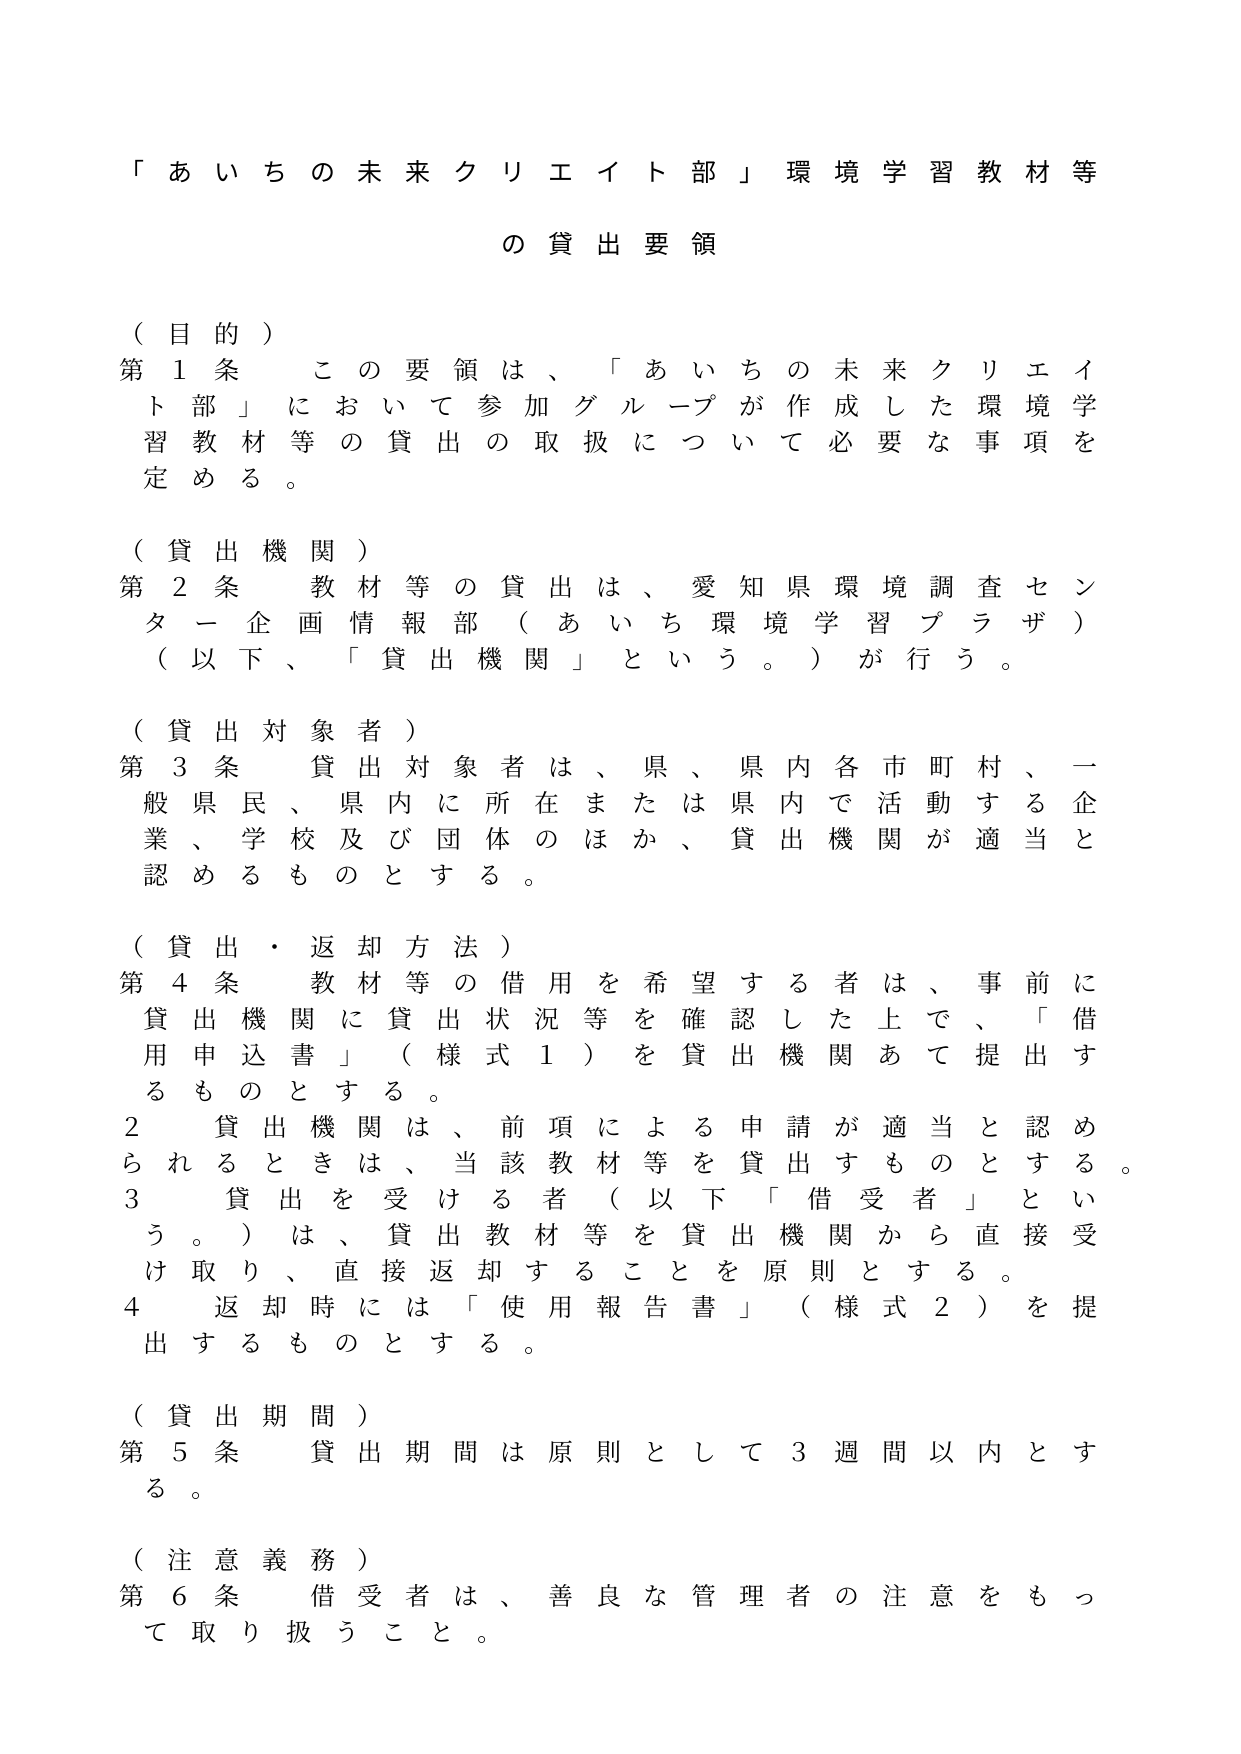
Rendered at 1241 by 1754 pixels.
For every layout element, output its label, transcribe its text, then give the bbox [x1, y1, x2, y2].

text 第５条 貸出期間は原則として３週間以内とする。 [119, 1432, 1121, 1504]
text 第６条 借受者は、善良な管理者の注意をもって取り扱うこと。 [119, 1576, 1121, 1648]
text ２ 貸出機関は、前項による申請が適当と認められるときは、当該教材等を貸出すものとする。 [119, 1108, 1121, 1180]
text 第４条 教材等の借用を希望する者は、事前に貸出機関に貸出状況等を確認した上で、「借用申込書」（様式１）を貸出機関あて提出するものとする。 [119, 964, 1121, 1108]
text （目的） [119, 315, 1121, 351]
text ３ 貸出を受ける者（以下「借受者」という。）は、貸出教材等を貸出機関から直接受け取り、直接返却することを原則とする。 [119, 1180, 1121, 1288]
text （注意義務） [119, 1540, 1121, 1576]
text 第３条 貸出対象者は、県、県内各市町村、一般県民、県内に所在または県内で活動する企業、学校及び団体のほか、貸出機関が適当と認めるものとする。 [119, 747, 1121, 892]
text 第１条 この要領は、「あいちの未来クリエイト部」において参加グループが作成した環境学習教材等の貸出の取扱について必要な事項を定める。 [119, 351, 1121, 495]
text 第２条 教材等の貸出は、愛知県環境調査センター企画情報部（あいち環境学習プラザ）（以下、「貸出機関」という。）が行う。 [119, 567, 1121, 675]
text （貸出機関） [119, 531, 1121, 567]
text （貸出対象者） [119, 711, 1121, 747]
text 「あいちの未来クリエイト部」環境学習教材等の貸出要領 [119, 135, 1121, 279]
text ４ 返却時には「使用報告書」（様式２）を提出するものとする。 [119, 1288, 1121, 1360]
text （貸出・返却方法） [119, 928, 1121, 964]
text （貸出期間） [119, 1396, 1121, 1432]
